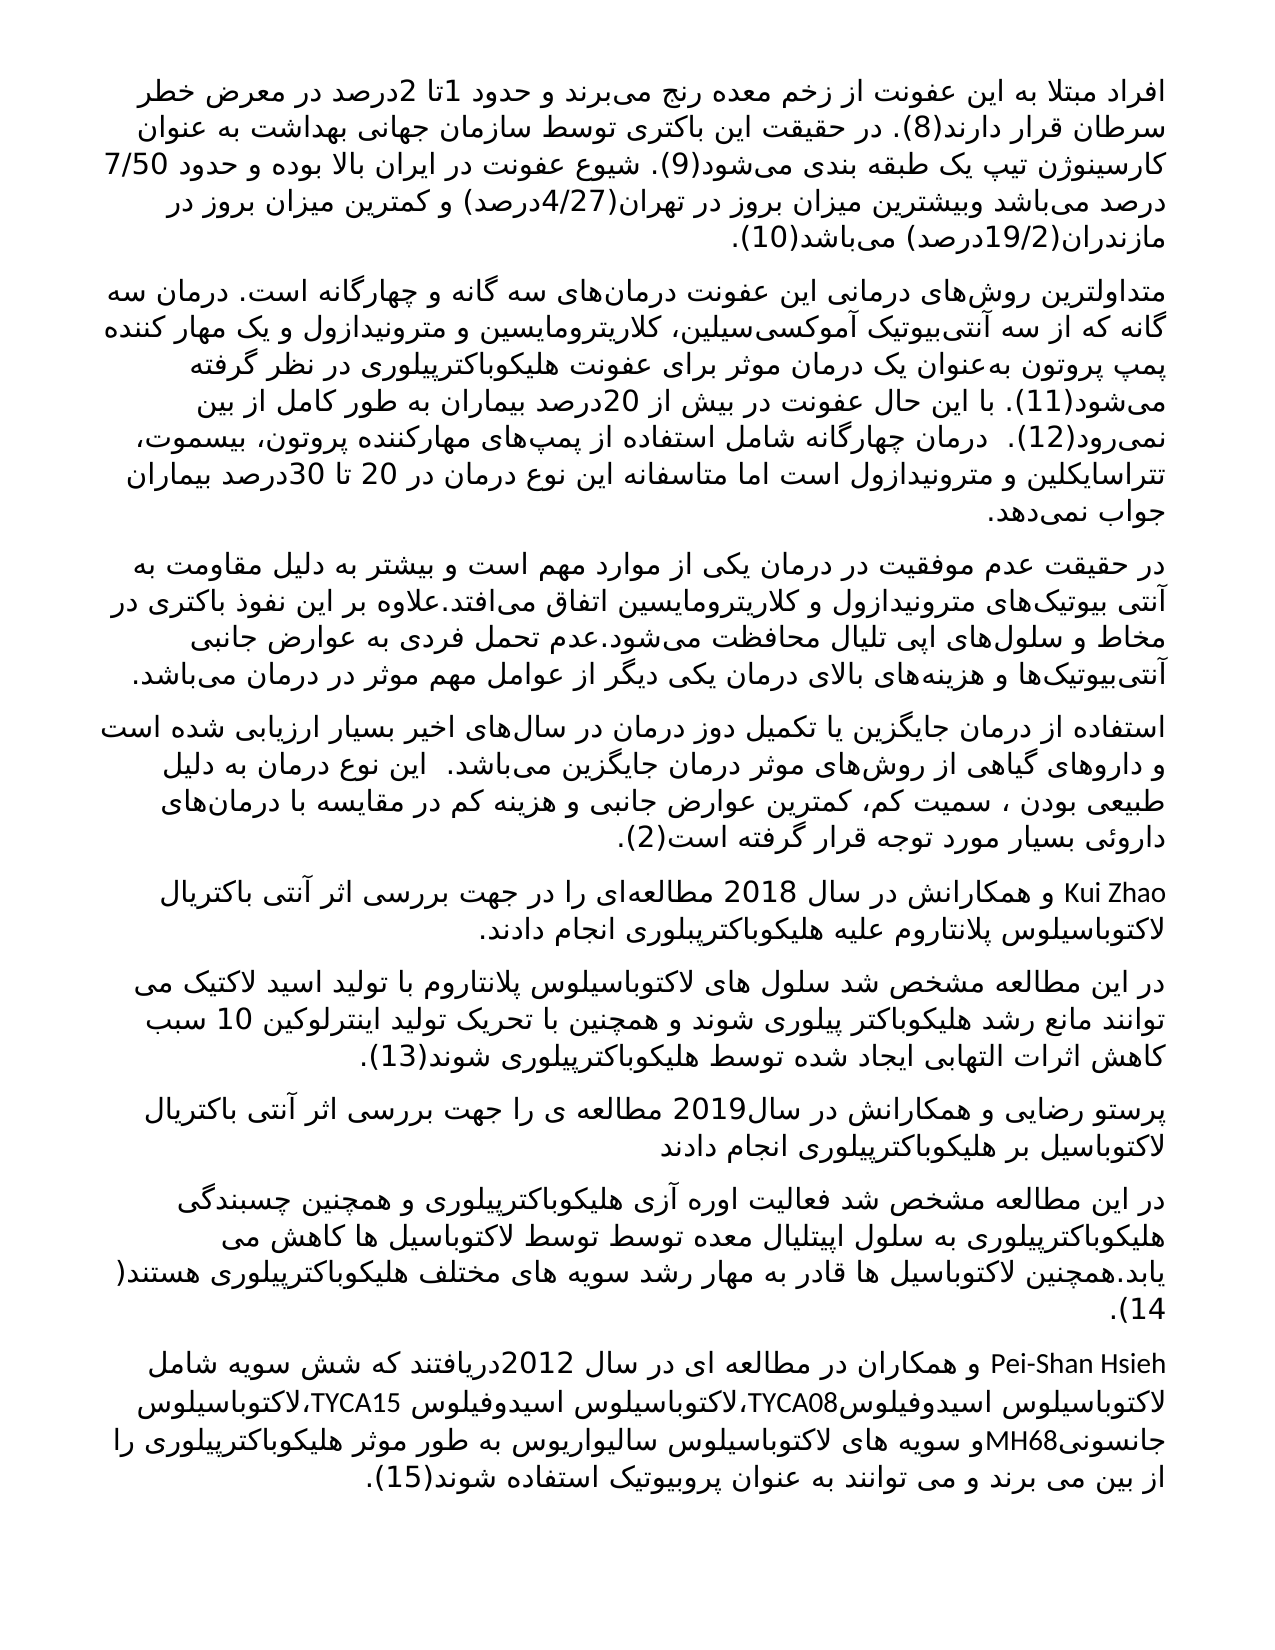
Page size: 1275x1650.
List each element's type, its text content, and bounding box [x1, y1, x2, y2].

text استفاده از درمان جایگزین یا تکمیل دوز درمان در سال‌های اخیر بسیار ارزیابی شده است و داروهای گیاهی از روش‌های موثر درمان جایگزین می‌باشد. این نوع درمان به دلیل طبیعی بودن ، سمیت کم، کمترین عوارض جانبی و هزینه کم در مقایسه با درمان‌های داروئی بسیار مورد توجه قرار گرفته است(2). [89, 711, 1167, 854]
text Pei-Shan Hsieh و همکاران در مطالعه ای در سال 2012دریافتند که شش سویه شامل لاکتوباسیلوس اسیدوفیلوسTYCA08،لاکتوباسیلوس اسیدوفیلوس TYCA15،لاکتوباسیلوس جانسونیMH68و سویه های لاکتوباسیلوس سالیواریوس به طور موثر هلیکوباکترپیلوری را از بین می برند و می توانند به عنوان پروبیوتیک استفاده شوند(15). [89, 1346, 1167, 1494]
text در این مطالعه مشخص شد فعالیت اوره آزی هلیکوباکترپیلوری و همچنین چسبندگی هلیکوباکترپیلوری به سلول اپیتلیال معده توسط توسط لاکتوباسیل ها کاهش می یابد.همچنین لاکتوباسیل ها قادر به مهار رشد سویه های مختلف هلیکوباکترپیلوری هستند(14). [89, 1182, 1167, 1326]
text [89, 74, 1167, 254]
text متداولترین روش‌های درمانی این عفونت درمان‌های سه گانه و چهارگانه است. درمان سه گانه که از سه آنتی‌بیوتیک آموکسی‌سیلین، کلاریترومایسین و مترونیدازول و یک مهار کننده پمپ پروتون به‌عنوان یک درمان موثر برای عفونت هلیکوباکترپیلوری در نظر گرفته می‌شود(11). با این حال عفونت در بیش از 20درصد بیماران به طور کامل از بین نمی‌رود(12). درمان چهارگانه شامل استفاده از پمپ‌های مهارکننده پروتون، بیسموت، تتراسایکلین و مترونیدازول است اما متاسفانه این نوع درمان در 20 تا 30درصد بیماران جواب نمی‌دهد. [89, 274, 1167, 528]
text پرستو رضایی و همکارانش در سال2019 مطالعه ی را جهت بررسی اثر آنتی باکتریال لاکتوباسیل بر هلیکوباکترپیلوری انجام دادند [89, 1092, 1167, 1163]
text Kui Zhao و همکارانش در سال 2018 مطالعه‌ای را در جهت بررسی اثر آنتی باکتریال لاکتوباسیلوس پلانتاروم علیه هلیکوباکترپبلوری انجام دادند. [89, 874, 1167, 946]
text در این مطالعه مشخص شد سلول های لاکتوباسیلوس پلانتاروم با تولید اسید لاکتیک می توانند مانع رشد هلیکوباکتر پیلوری شوند و همچنین با تحریک تولید اینترلوکین 10 سبب کاهش اثرات التهابی ایجاد شده توسط هلیکوباکترپیلوری شوند(13). [89, 966, 1167, 1073]
text در حقیقت عدم موفقیت در درمان یکی از موارد مهم است و بیشتر به دلیل مقاومت به آنتی بیوتیک‌های مترونیدازول و کلاریترومایسین اتفاق می‌افتد.علاوه بر این نفوذ باکتری در مخاط و سلول‌های اپی تلیال محافظت می‌شود.عدم تحمل فردی به عوارض جانبی آنتی‌بیوتیک‌ها و هزینه‌های بالای درمان یکی دیگر از عوامل مهم موثر در درمان می‌باشد. [89, 547, 1167, 691]
